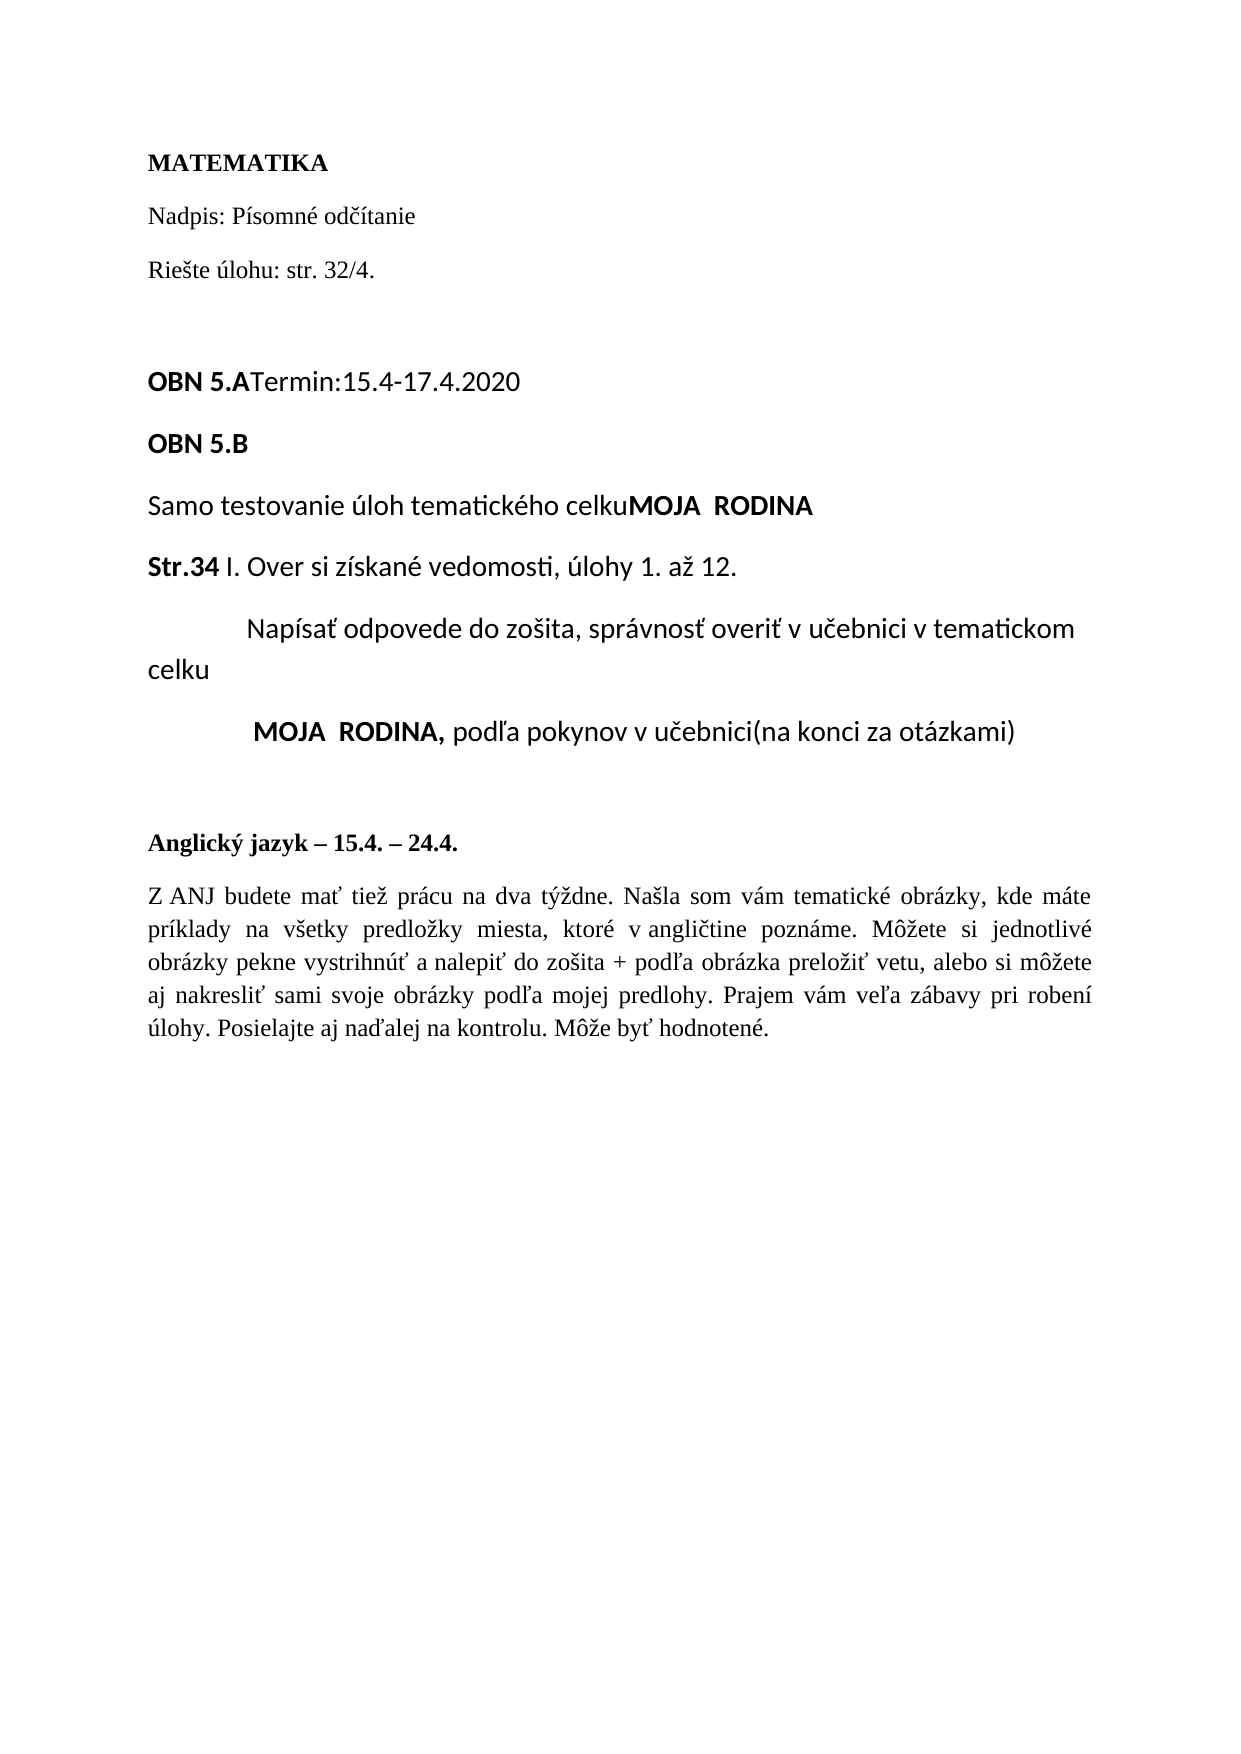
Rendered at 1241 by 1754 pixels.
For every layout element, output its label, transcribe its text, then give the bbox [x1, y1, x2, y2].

text Z ANJ budete mať tiež prácu na dva týždne. Našla som vám tematické obrázky, kde máte príklady na všetky predložky miesta, ktoré v angličtine poznáme. Môžete si jednotlivé obrázky pekne vystrihnúť a nalepiť do zošita + podľa obrázka preložiť vetu, alebo si môžete aj nakresliť sami svoje obrázky podľa mojej predlohy. Prajem vám veľa zábavy pri robení úlohy. Posielajte aj naďalej na kontrolu. Môže byť hodnotené. [148, 881, 1093, 1042]
text Nadpis: Písomné odčítanie [148, 201, 1093, 230]
text OBN 5.B [148, 425, 1093, 460]
text Napísať odpovede do zošita, správnosť overiť v učebnici v tematickom celku [148, 610, 1093, 687]
text Samo testovanie úloh tematického celkuMOJA RODINA [148, 487, 1093, 522]
text Anglický jazyk – 15.4. – 24.4. [148, 828, 1093, 856]
text MOJA RODINA, podľa pokynov v učebnici(na konci za otázkami) [148, 713, 1093, 748]
text Str.34 I. Over si získané vedomosti, úlohy 1. až 12. [148, 548, 1093, 584]
text OBN 5.ATermin:15.4-17.4.2020 [148, 363, 1093, 399]
text MATEMATIKA [148, 148, 1093, 176]
text Riešte úlohu: str. 32/4. [148, 255, 1093, 284]
